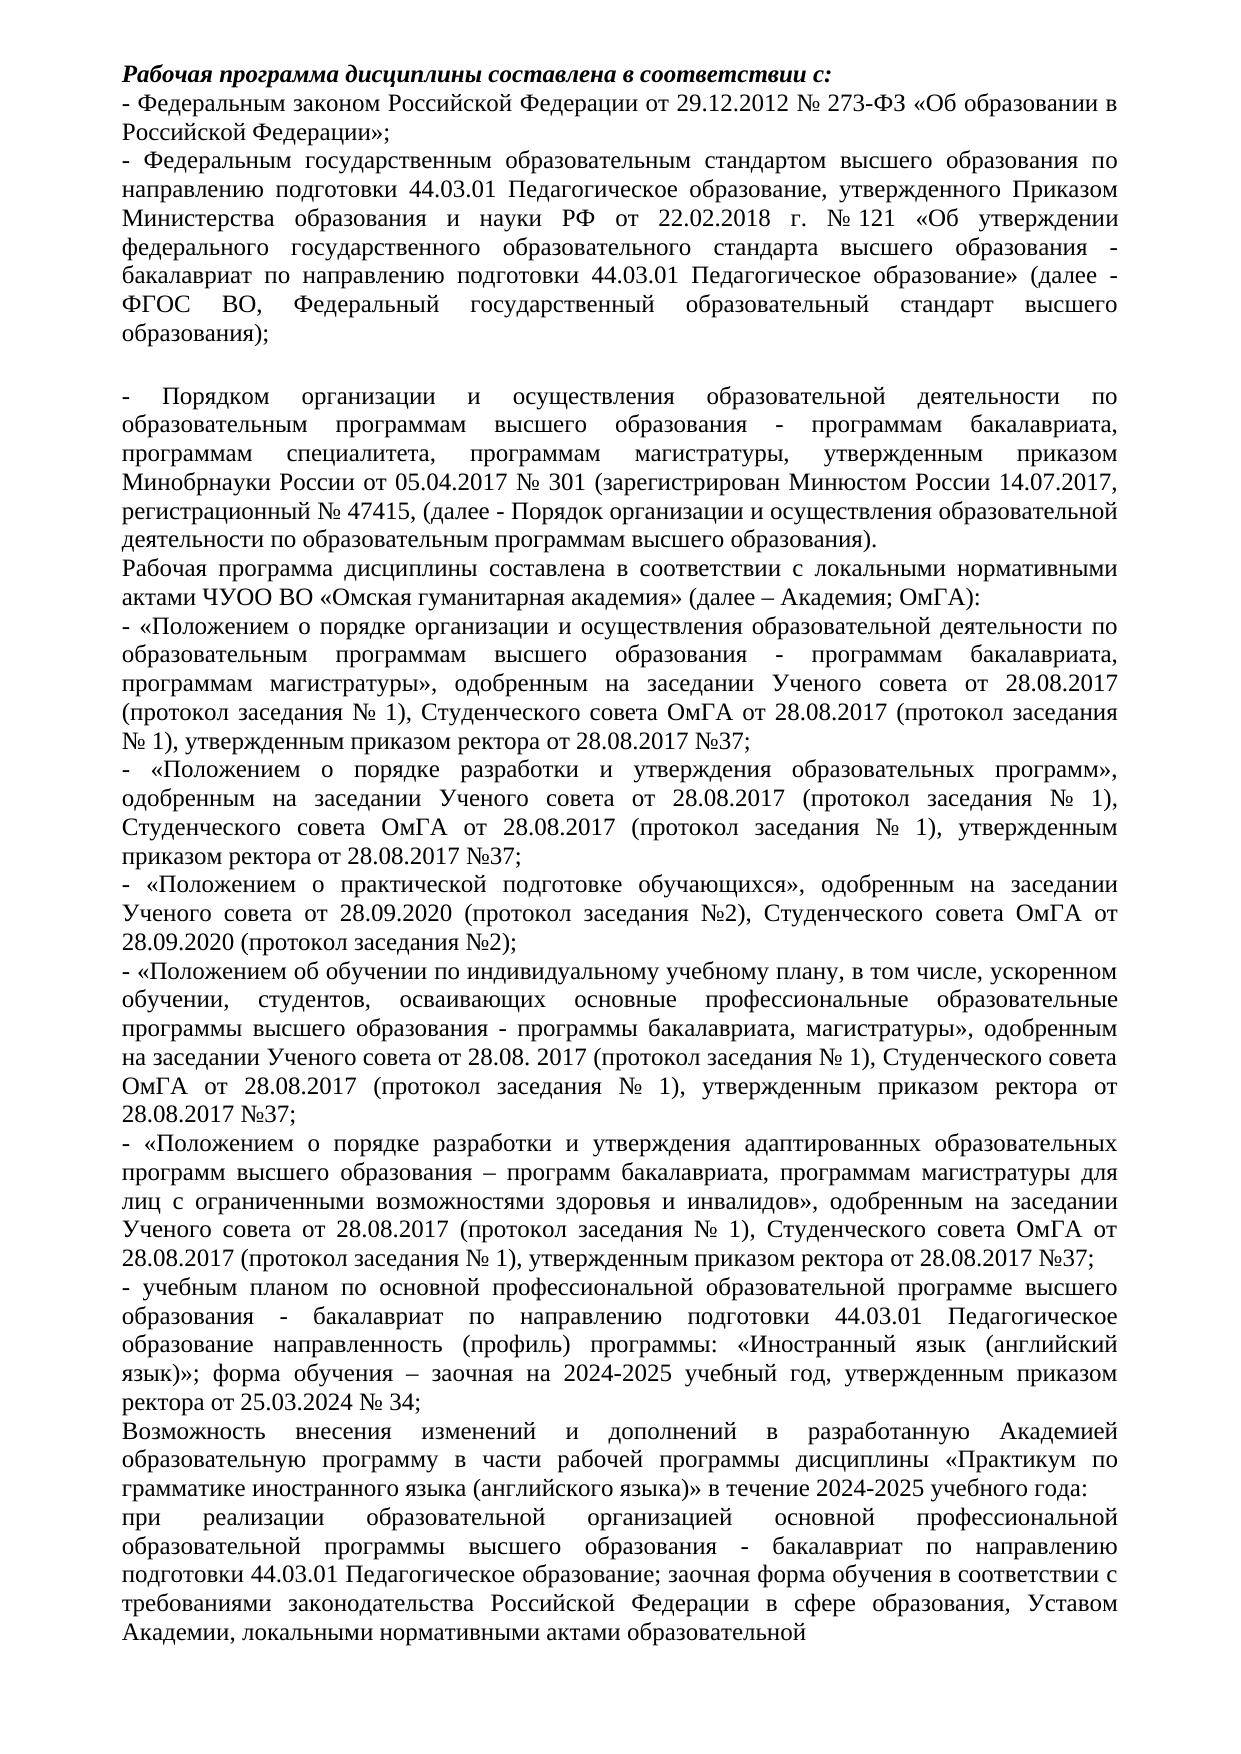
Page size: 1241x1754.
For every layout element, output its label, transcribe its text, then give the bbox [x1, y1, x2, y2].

table_header Рабочая программа дисциплины составлена в соответствии с: [118, 59, 1122, 88]
table_cell - Федеральным законом Российской Федерации от 29.12.2012 № 273-ФЗ «Об образовании в Российской Федерации»; - Федеральным государственным образовательным стандартом высшего образования по направлению подготовки 44.03.01 Педагогическое образование, утвержденного Приказом Министерства образования и науки РФ от 22.02.2018 г. № 121 «Об утверждении федерального государственного образовательного стандарта высшего образования - бакалавриат по направлению подготовки 44.03.01 Педагогическое образование» (далее - ФГОС ВО, Федеральный государственный образовательный стандарт высшего образования); - Порядком организации и осуществления образовательной деятельности по образовательным программам высшего образования - программам бакалавриата, программам специалитета, программам магистратуры, утвержденным приказом Минобрнауки России от 05.04.2017 № 301 (зарегистрирован Минюстом России 14.07.2017, регистрационный № 47415, (далее - Порядок организации и осуществления образовательной деятельности по образовательным программам высшего образования). Рабочая программа дисциплины составлена в соответствии с локальными нормативными актами ЧУОО ВО «Омская гуманитарная академия» (далее – Академия; ОмГА): - «Положением о порядке организации и осуществления образовательной деятельности по образовательным программам высшего образования - программам бакалавриата, программам магистратуры», одобренным на заседании Ученого совета от 28.08.2017 (протокол заседания № 1), Студенческого совета ОмГА от 28.08.2017 (протокол заседания № 1), утвержденным приказом ректора от 28.08.2017 №37; - «Положением о порядке разработки и утверждения образовательных программ», одобренным на заседании Ученого совета от 28.08.2017 (протокол заседания № 1), Студенческого совета ОмГА от 28.08.2017 (протокол заседания № 1), утвержденным приказом ректора от 28.08.2017 №37; - «Положением о практической подготовке обучающихся», одобренным на заседании Ученого совета от 28.09.2020 (протокол заседания №2), Студенческого совета ОмГА от 28.09.2020 (протокол заседания №2); - «Положением об обучении по индивидуальному учебному плану, в том числе, ускоренном обучении, студентов, осваивающих основные профессиональные образовательные программы высшего образования - программы бакалавриата, магистратуры», одобренным на заседании Ученого совета от 28.08. 2017 (протокол заседания № 1), Студенческого совета ОмГА от 28.08.2017 (протокол заседания № 1), утвержденным приказом ректора от 28.08.2017 №37; - «Положением о порядке разработки и утверждения адаптированных образовательных программ высшего образования – программ бакалавриата, программам магистратуры для лиц с ограниченными возможностями здоровья и инвалидов», одобренным на заседании Ученого совета от 28.08.2017 (протокол заседания № 1), Студенческого совета ОмГА от 28.08.2017 (протокол заседания № 1), утвержденным приказом ректора от 28.08.2017 №37; - учебным планом по основной профессиональной образовательной программе высшего образования - бакалавриат по направлению подготовки 44.03.01 Педагогическое образование направленность (профиль) программы: «Иностранный язык (английский язык)»; форма обучения – заочная на 2024-2025 учебный год, утвержденным приказом ректора от 25.03.2024 № 34; Возможность внесения изменений и дополнений в разработанную Академией образовательную программу в части рабочей программы дисциплины «Практикум по грамматике иностранного языка (английского языка)» в течение 2024-2025 учебного года: при реализации образовательной организацией основной профессиональной образовательной программы высшего образования - бакалавриат по направлению подготовки 44.03.01 Педагогическое образование; заочная форма обучения в соответствии с требованиями законодательства Российской Федерации в сфере образования, Уставом Академии, локальными нормативными актами образовательной [118, 88, 1122, 1662]
